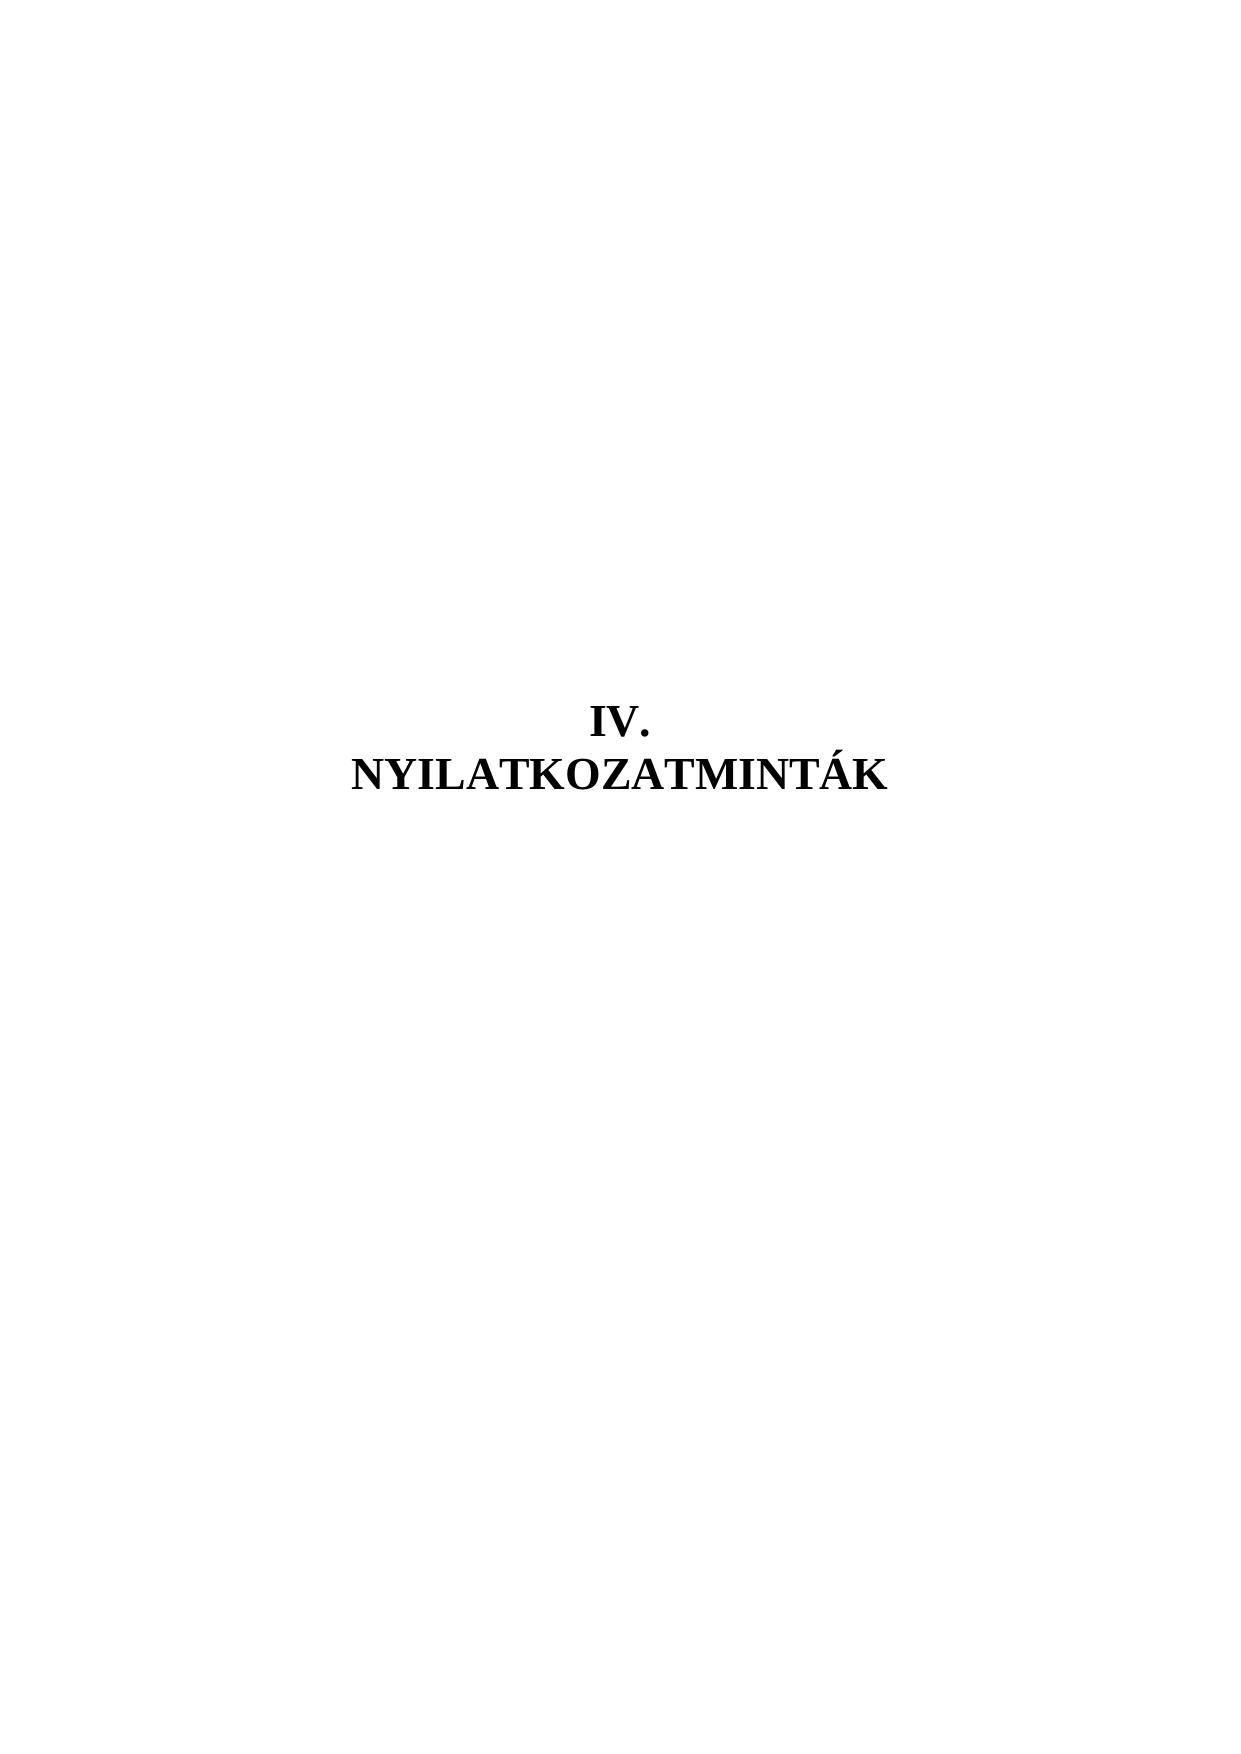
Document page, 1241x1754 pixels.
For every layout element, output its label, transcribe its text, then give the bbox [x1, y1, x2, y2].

text NYILATKOZATMINTÁK [148, 747, 1093, 799]
text IV. [148, 694, 1093, 747]
